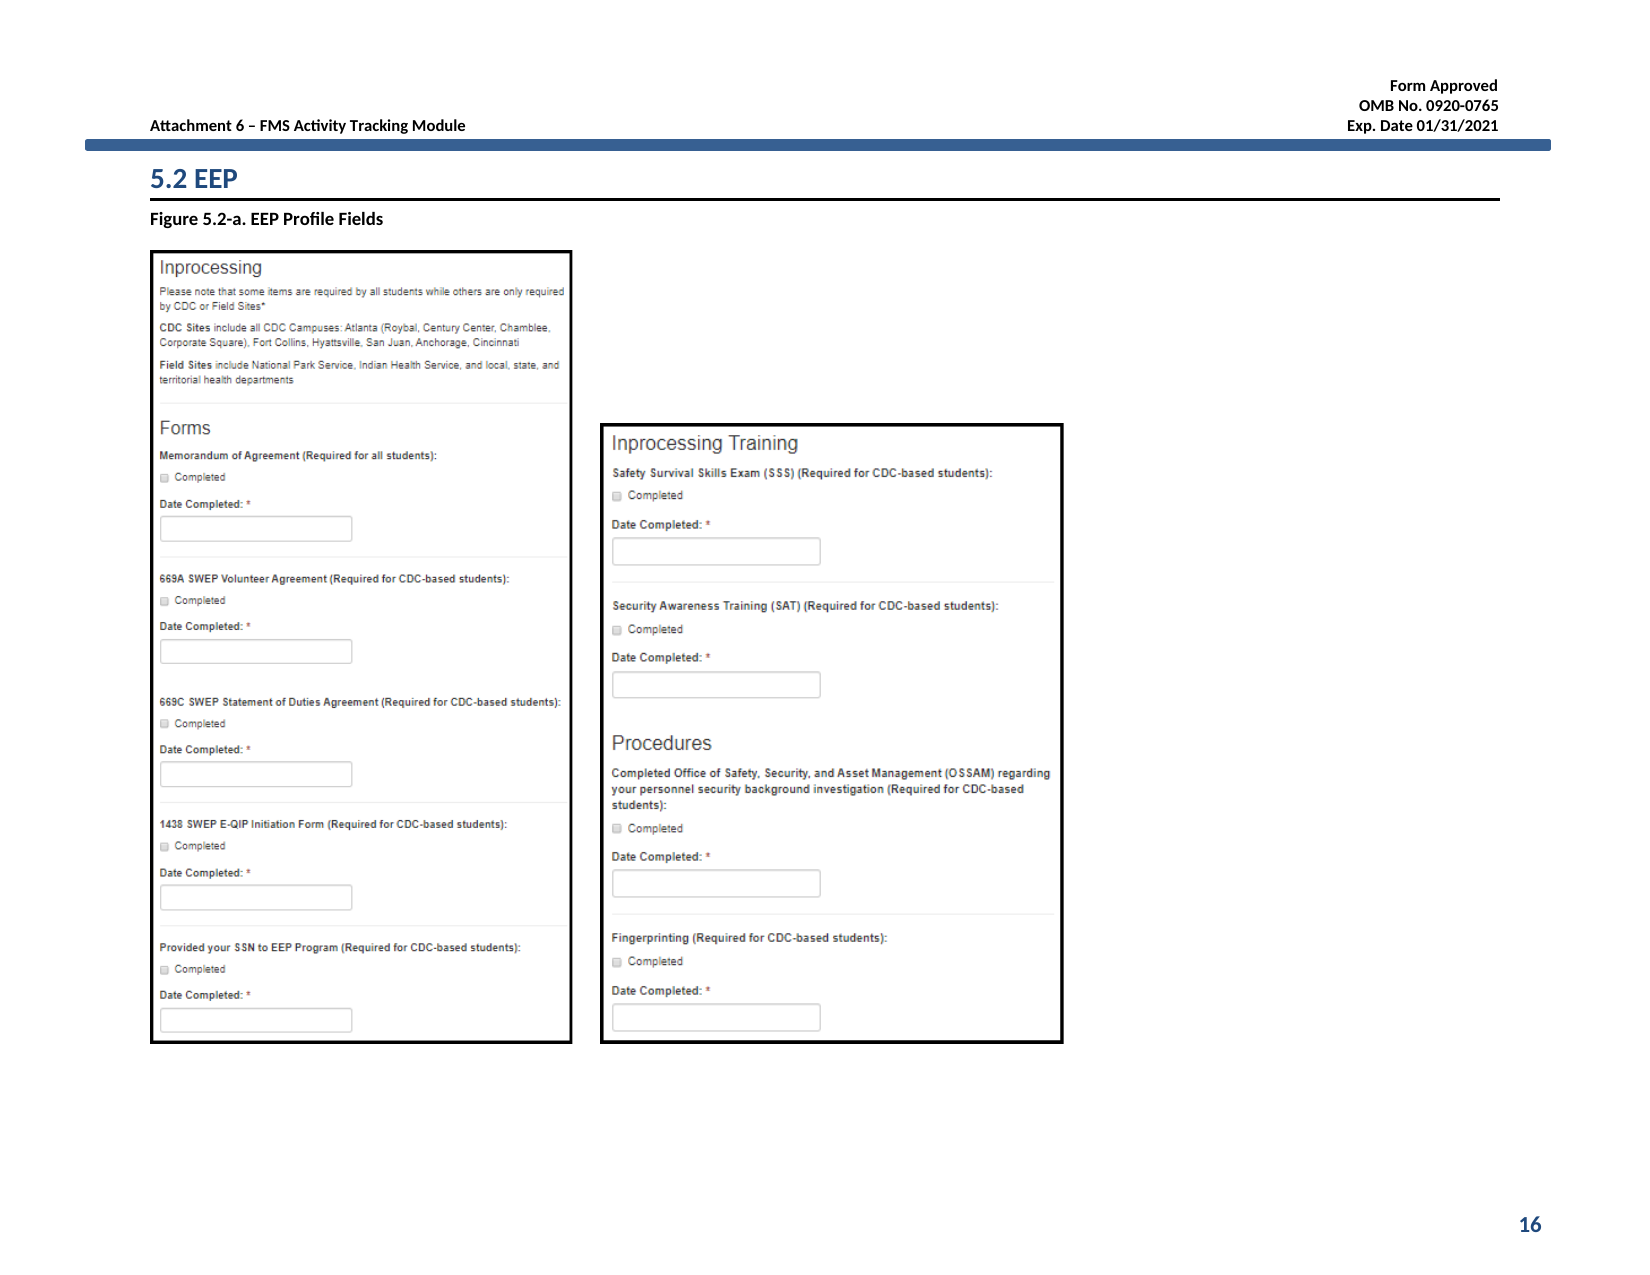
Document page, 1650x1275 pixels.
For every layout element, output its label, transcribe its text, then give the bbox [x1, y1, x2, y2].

text Figure 5.2-a. EEP Profile Fields [150, 207, 1500, 230]
picture [150, 250, 573, 1044]
subtitle 5.2 EEP [150, 161, 1500, 198]
picture [600, 423, 1064, 1044]
